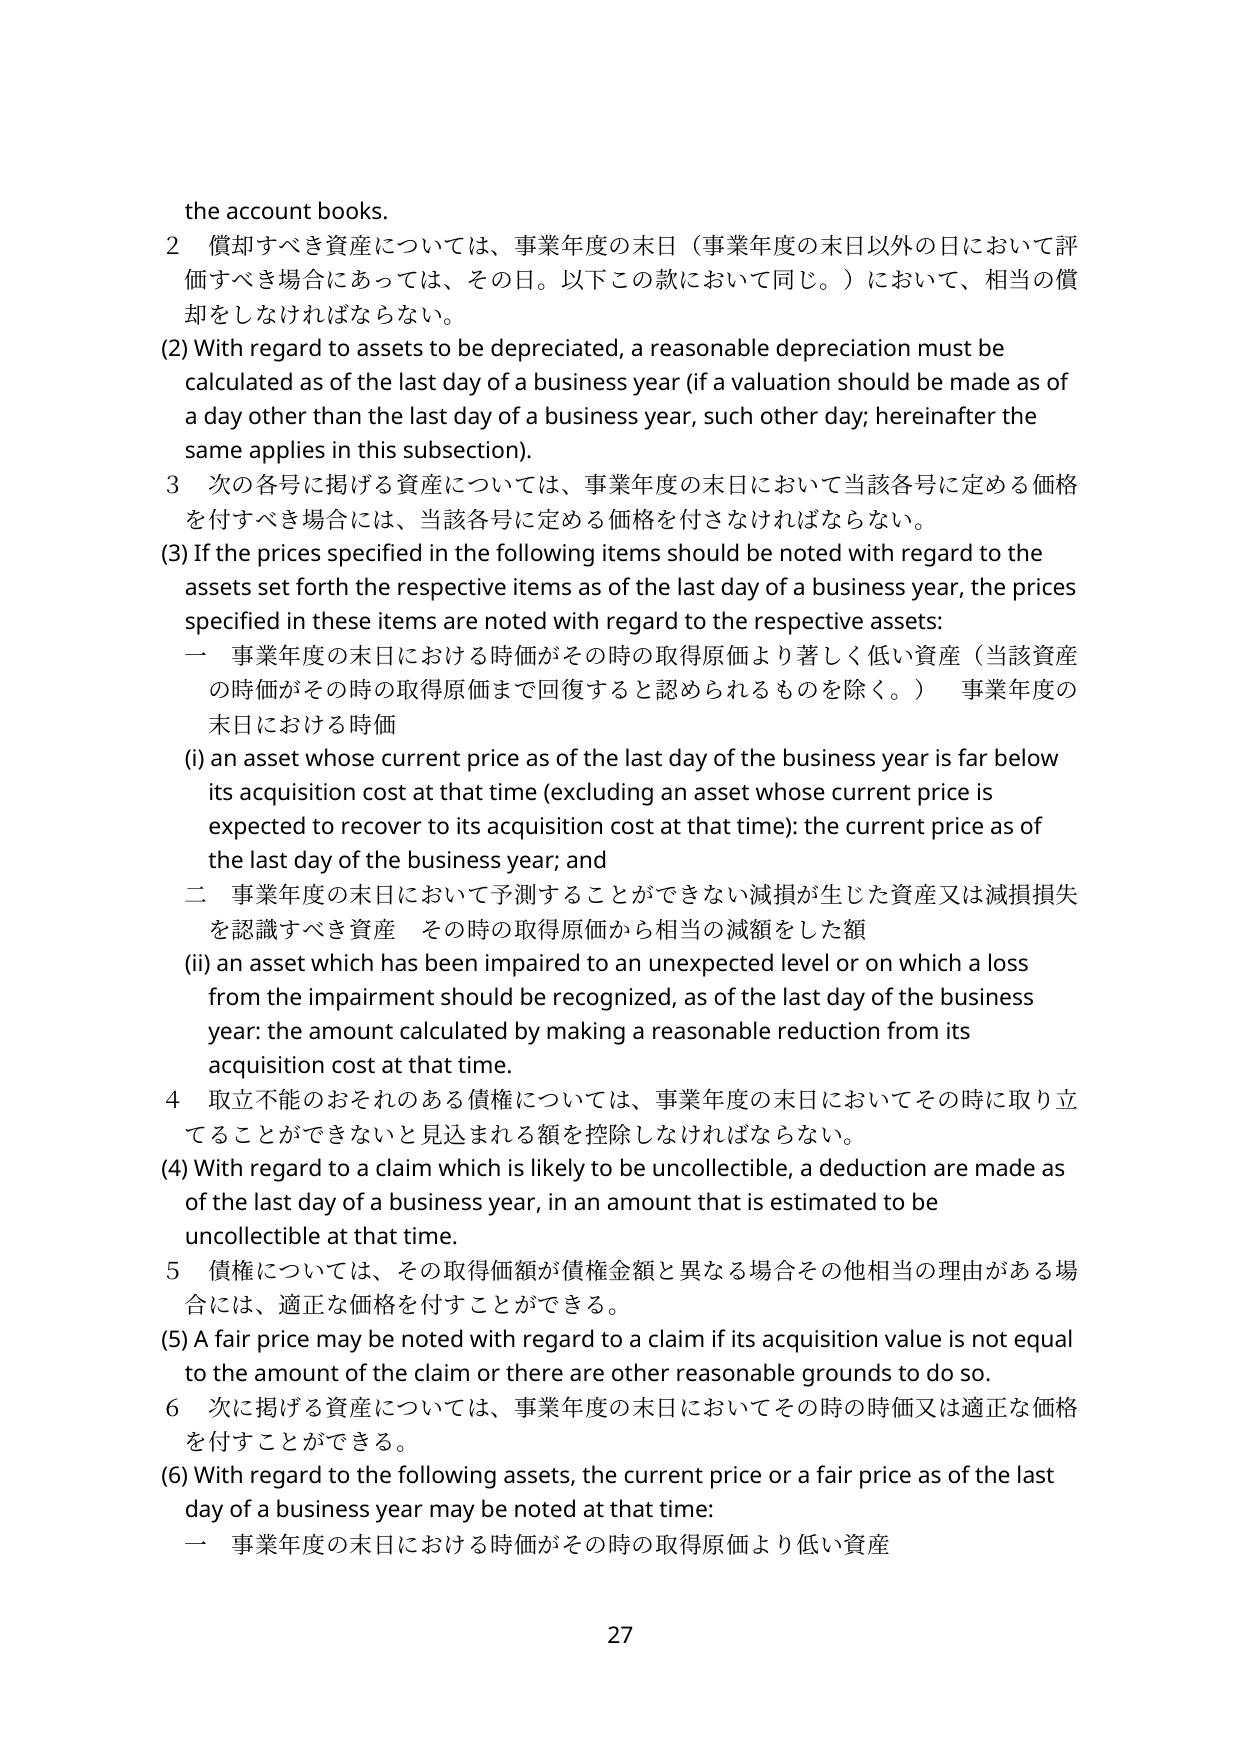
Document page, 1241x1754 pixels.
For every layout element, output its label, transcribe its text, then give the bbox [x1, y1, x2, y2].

text (5) A fair price may be noted with regard to a claim if its acquisition value is not equal to the amount of the claim or there are other reasonable grounds to do so. [161, 1321, 1079, 1389]
text ３ 次の各号に掲げる資産については、事業年度の末日において当該各号に定める価格を付すべき場合には、当該各号に定める価格を付さなければならない。 [161, 467, 1079, 535]
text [161, 194, 1079, 228]
text (3) If the prices specified in the following items should be noted with regard to the assets set forth the respective items as of the last day of a business year, the prices specified in these items are noted with regard to the respective assets: [161, 535, 1079, 638]
text (i) an asset whose current price as of the last day of the business year is far below its acquisition cost at that time (excluding an asset whose current price is expected to recover to its acquisition cost at that time): the current price as of the last day of the business year; and [184, 740, 1079, 877]
text (4) With regard to a claim which is likely to be uncollectible, a deduction are made as of the last day of a business year, in an amount that is estimated to be uncollectible at that time. [161, 1150, 1079, 1253]
text (6) With regard to the following assets, the current price or a fair price as of the last day of a business year may be noted at that time: [161, 1458, 1079, 1526]
text 一 事業年度の末日における時価がその時の取得原価より著しく低い資産（当該資産の時価がその時の取得原価まで回復すると認められるものを除く。） 事業年度の末日における時価 [184, 638, 1079, 740]
text 二 事業年度の末日において予測することができない減損が生じた資産又は減損損失を認識すべき資産 その時の取得原価から相当の減額をした額 [184, 877, 1079, 945]
text (2) With regard to assets to be depreciated, a reasonable depreciation must be calculated as of the last day of a business year (if a valuation should be made as of a day other than the last day of a business year, such other day; hereinafter the same applies in this subsection). [161, 330, 1079, 467]
text ６ 次に掲げる資産については、事業年度の末日においてその時の時価又は適正な価格を付すことができる。 [161, 1389, 1079, 1458]
text ２ 償却すべき資産については、事業年度の末日（事業年度の末日以外の日において評価すべき場合にあっては、その日。以下この款において同じ。）において、相当の償却をしなければならない。 [161, 228, 1079, 330]
text ４ 取立不能のおそれのある債権については、事業年度の末日においてその時に取り立てることができないと見込まれる額を控除しなければならない。 [161, 1082, 1079, 1150]
text 一 事業年度の末日における時価がその時の取得原価より低い資産 [184, 1526, 1079, 1560]
text ５ 債権については、その取得価額が債権金額と異なる場合その他相当の理由がある場合には、適正な価格を付すことができる。 [161, 1253, 1079, 1321]
text (ii) an asset which has been impaired to an unexpected level or on which a loss from the impairment should be recognized, as of the last day of the business year: the amount calculated by making a reasonable reduction from its acquisition cost at that time. [184, 945, 1079, 1082]
